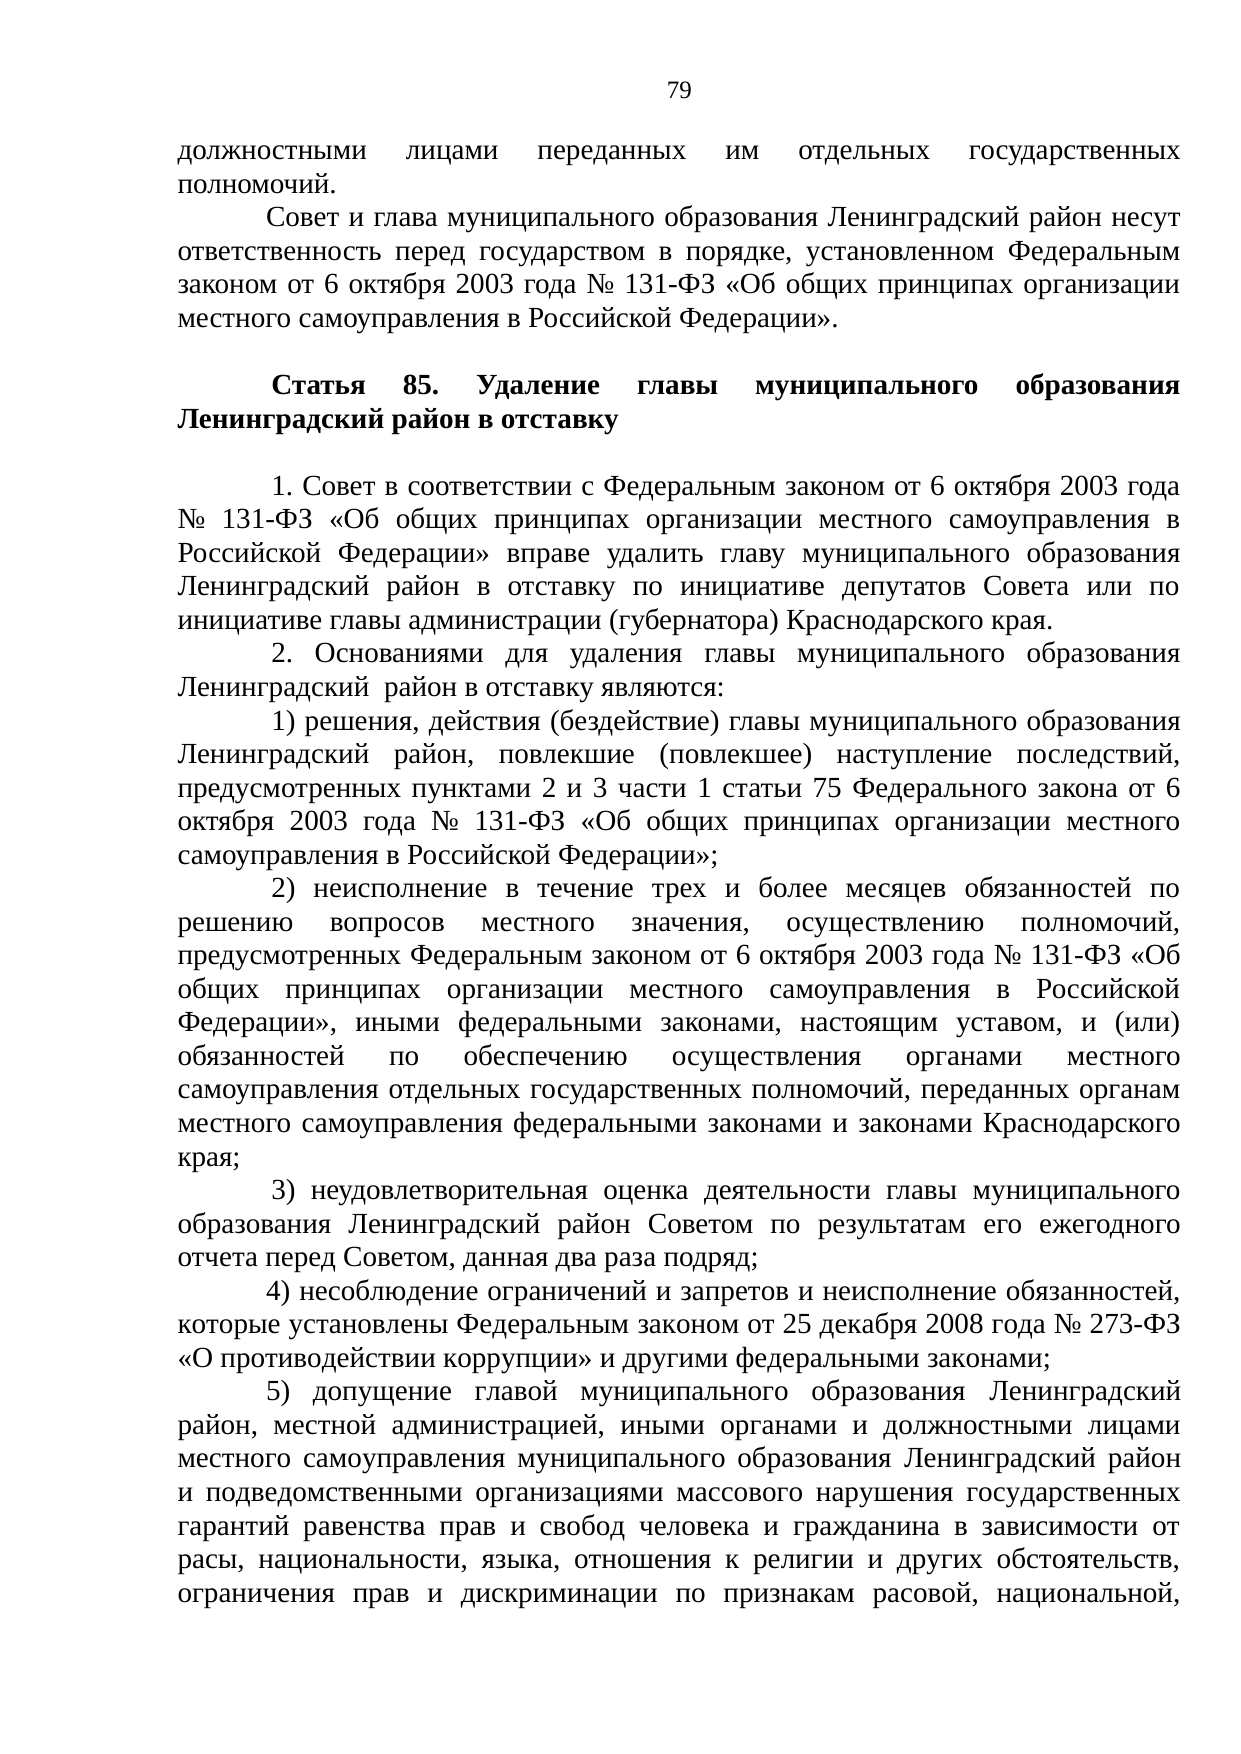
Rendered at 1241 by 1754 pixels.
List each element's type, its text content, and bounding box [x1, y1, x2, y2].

text Статья 85. Удаление главы муниципального образования Ленинградский район в отставку [177, 367, 1181, 434]
text 2) неисполнение в течение трех и более месяцев обязанностей по решению вопросов местного значения, осуществлению полномочий, предусмотренных Федеральным законом от 6 октября 2003 года № 131-ФЗ «Об общих принципах организации местного самоуправления в Российской Федерации», иными федеральными законами, настоящим уставом, и (или) обязанностей по обеспечению осуществления органами местного самоуправления отдельных государственных полномочий, переданных органам местного самоуправления федеральными законами и законами Краснодарского края; [177, 870, 1181, 1172]
text 1. Совет в соответствии с Федеральным законом от 6 октября 2003 года № 131-ФЗ «Об общих принципах организации местного самоуправления в Российской Федерации» вправе удалить главу муниципального образования Ленинградский район в отставку по инициативе депутатов Совета или по инициативе главы администрации (губернатора) Краснодарского края. [177, 468, 1181, 636]
text 3) неудовлетворительная оценка деятельности главы муниципального образования Ленинградский район Советом по результатам его ежегодного отчета перед Советом, данная два раза подряд; [177, 1172, 1181, 1273]
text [177, 1373, 1181, 1608]
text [177, 132, 1181, 199]
text 4) несоблюдение ограничений и запретов и неисполнение обязанностей, которые установлены Федеральным законом от 25 декабря 2008 года № 273-ФЗ «О противодействии коррупции» и другими федеральными законами; [177, 1273, 1181, 1373]
text 1) решения, действия (бездействие) главы муниципального образования Ленинградский район, повлекшие (повлекшее) наступление последствий, предусмотренных пунктами 2 и 3 части 1 статьи 75 Федерального закона от 6 октября 2003 года № 131-ФЗ «Об общих принципах организации местного самоуправления в Российской Федерации»; [177, 703, 1181, 870]
text Совет и глава муниципального образования Ленинградский район несут ответственность перед государством в порядке, установленном Федеральным законом от 6 октября 2003 года № 131-ФЗ «Об общих принципах организации местного самоуправления в Российской Федерации». [177, 199, 1181, 334]
text 2. Основаниями для удаления главы муниципального образования Ленинградский район в отставку являются: [177, 636, 1181, 703]
